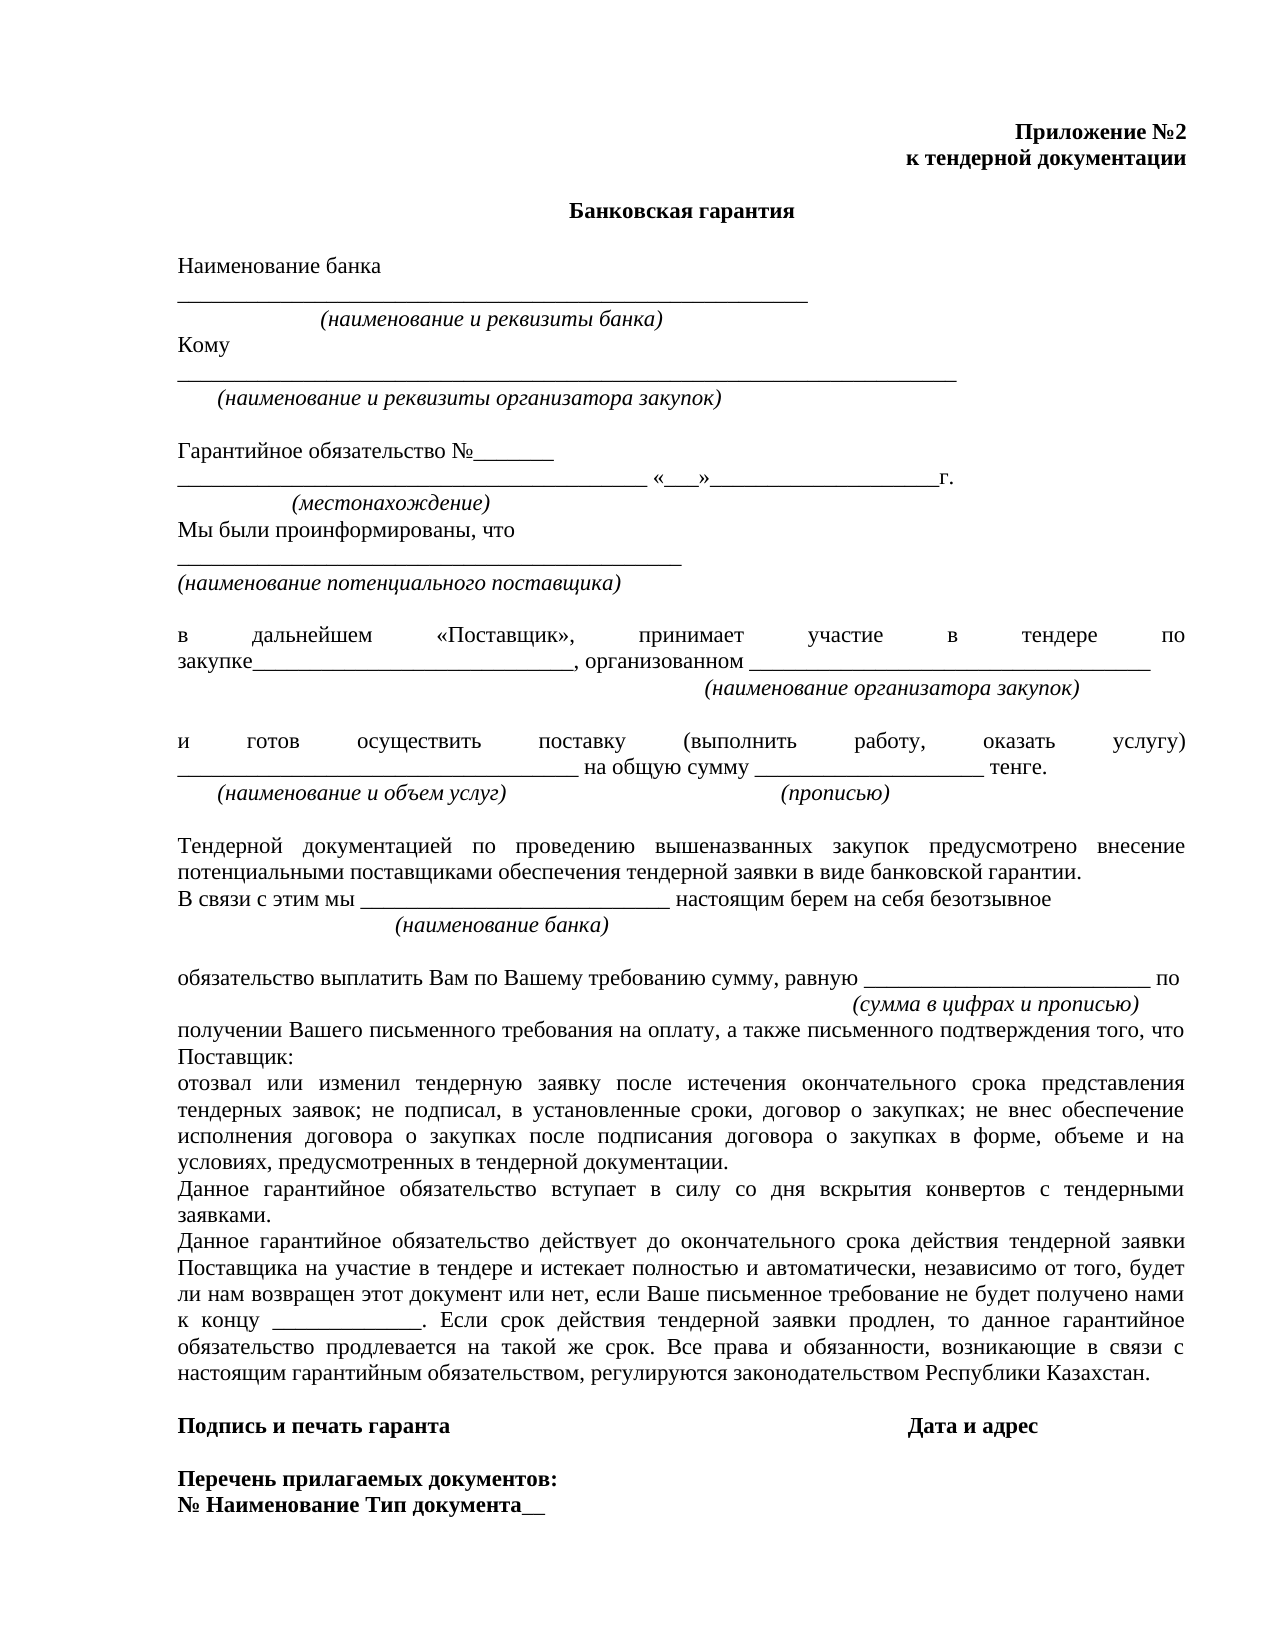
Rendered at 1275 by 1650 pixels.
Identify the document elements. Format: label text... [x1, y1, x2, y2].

text Перечень прилагаемых документов: [177, 1464, 1186, 1491]
text Банковская гарантия [177, 197, 1186, 223]
text (наименование банка) [177, 911, 1186, 937]
text отозвал или изменил тендерную заявку после истечения окончательного срока представления тендерных заявок; не подписал, в установленные сроки, договор о закупках; не внес обеспечение исполнения договора о закупках после подписания договора о закупках в форме, объеме и на условиях, предусмотренных в тендерной документации. [177, 1069, 1186, 1175]
text Гарантийное обязательство №_______ [177, 437, 1186, 463]
text (наименование и реквизиты банка) [177, 305, 1186, 331]
text и готов осуществить поставку (выполнить работу, оказать услугу) ___________________________________ на общую сумму ____________________ тенге. [177, 727, 1186, 779]
text (наименование и реквизиты организатора закупок) [177, 384, 1186, 410]
text _________________________________________ «___»____________________г. [177, 463, 1186, 489]
text (наименование потенциального поставщика) [177, 568, 1186, 595]
text Мы были проинформированы, что [177, 516, 1186, 542]
text Данное гарантийное обязательство действует до окончательного срока действия тендерной заявки Поставщика на участие в тендере и истекает полностью и автоматически, независимо от того, будет ли нам возвращен этот документ или нет, если Ваше письменное требование не будет получено нами к концу _____________. Если срок действия тендерной заявки продлен, то данное гарантийное обязательство продлевается на такой же срок. Все права и обязанности, возникающие в связи с настоящим гарантийным обязательством, регулируются законодательством Республики Казахстан. [177, 1227, 1186, 1386]
text № Наименование Тип документа__ [177, 1491, 1186, 1517]
text получении Вашего письменного требования на оплату, а также письменного подтверждения того, что Поставщик: [177, 1017, 1186, 1069]
text (наименование и объем услуг) (прописью) [177, 779, 1186, 806]
text обязательство выплатить Вам по Вашему требованию сумму, равную _________________________ по [177, 964, 1186, 990]
text Подпись и печать гаранта Дата и адрес [177, 1412, 1186, 1438]
text Кому [177, 331, 1186, 358]
text В связи с этим мы ___________________________ настоящим берем на себя безотзывное [177, 885, 1186, 911]
text Приложение №2 [177, 118, 1186, 144]
text Данное гарантийное обязательство вступает в силу со дня вскрытия конвертов с тендерными заявками. [177, 1175, 1186, 1227]
text (сумма в цифрах и прописью) [177, 990, 1186, 1017]
text Наименование банка [177, 252, 1186, 279]
text в дальнейшем «Поставщик», принимает участие в тендере по закупке____________________________, организованном ___________________________________ [177, 621, 1186, 674]
text к тендерной документации [177, 144, 1186, 171]
text ____________________________________________________________________ [177, 358, 1186, 384]
text Тендерной документацией по проведению вышеназванных закупок предусмотрено внесение потенциальными поставщиками обеспечения тендерной заявки в виде банковской гарантии. [177, 832, 1186, 885]
text (местонахождение) [177, 489, 1186, 516]
text (наименование организатора закупок) [177, 674, 1186, 700]
text _______________________________________________________ [177, 279, 1186, 305]
text ____________________________________________ [177, 542, 1186, 568]
